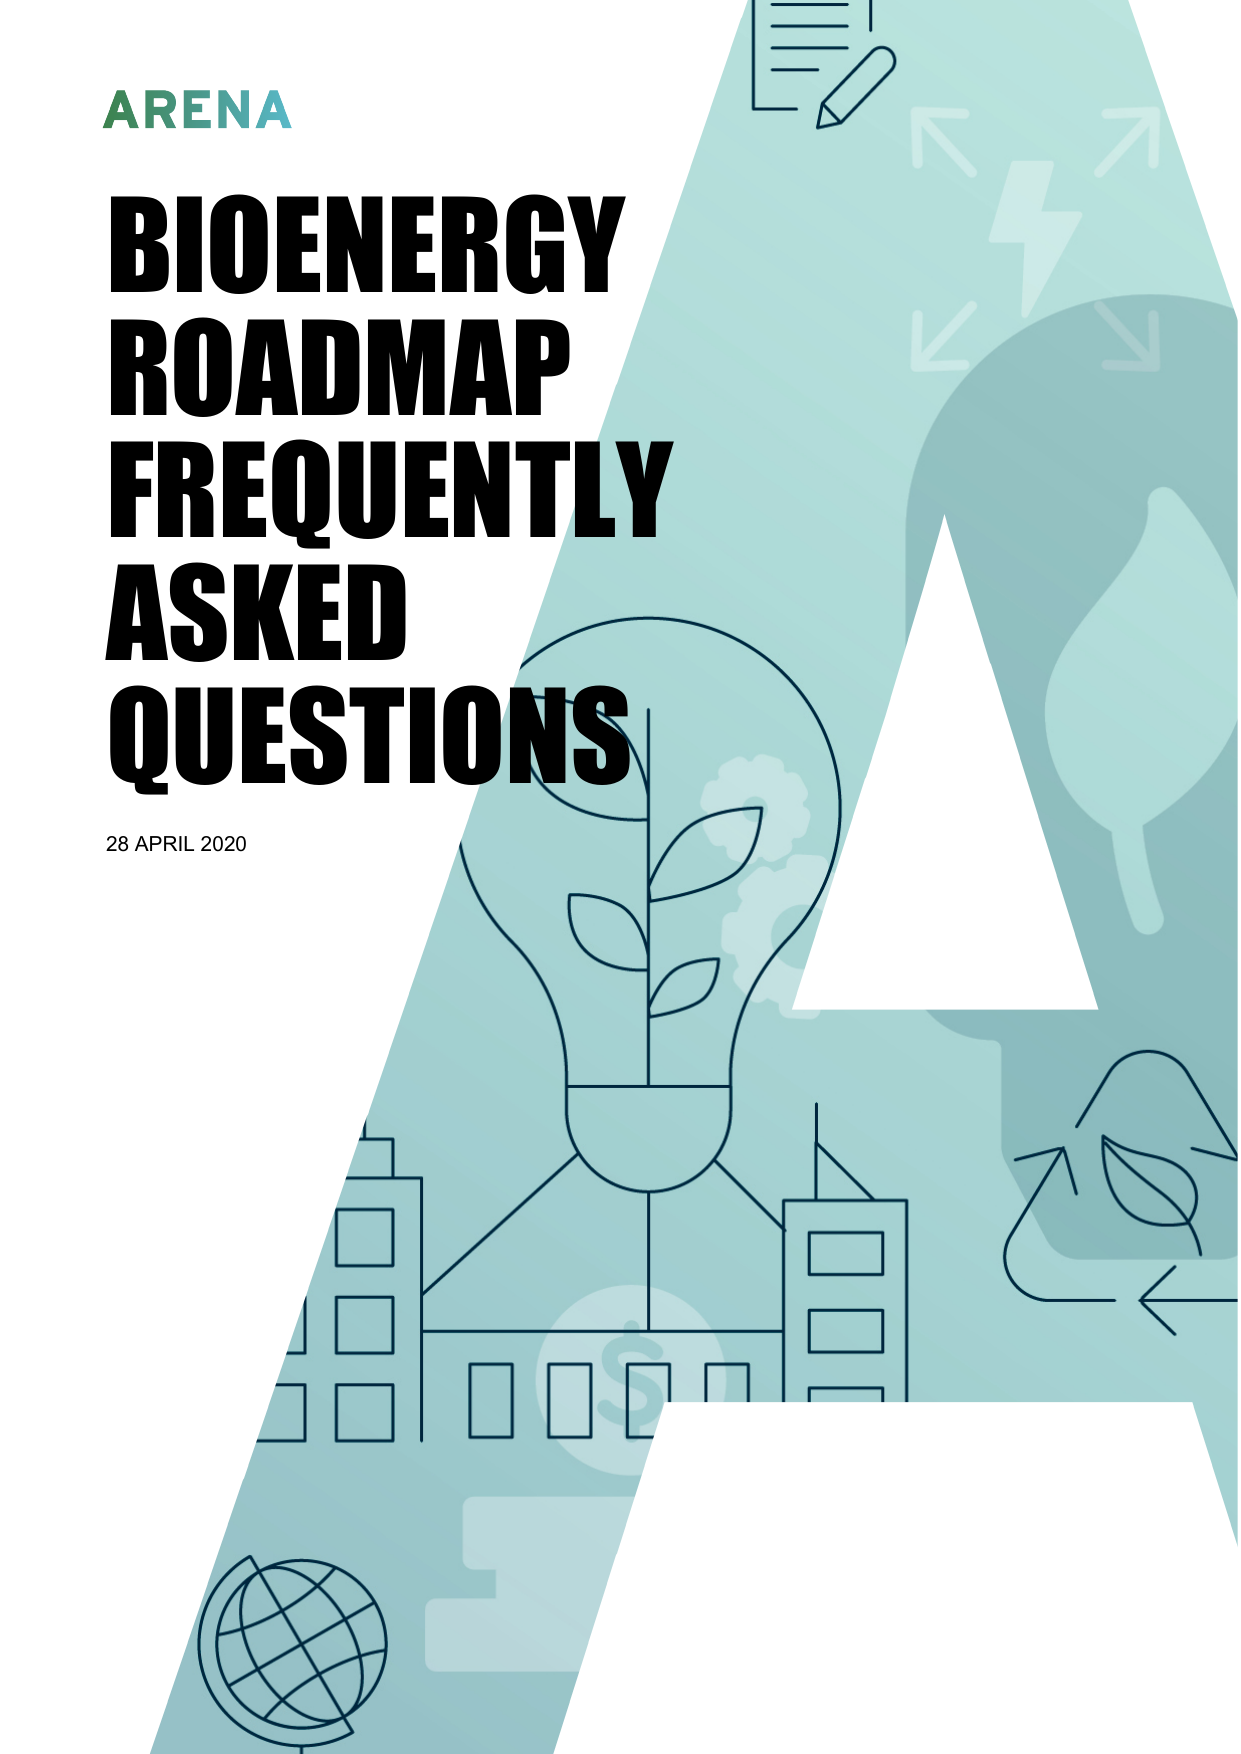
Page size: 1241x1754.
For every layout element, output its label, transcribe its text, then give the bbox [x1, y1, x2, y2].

text ASKED [106, 562, 1169, 685]
text ROADMAP [106, 317, 1169, 439]
picture [0, 0, 1239, 1754]
text QUESTIONS [106, 685, 1169, 808]
text 28 APRIL 2020 [106, 832, 1169, 856]
text FREQUENTLY [106, 439, 1169, 562]
text BIOENERGY [106, 194, 1169, 317]
